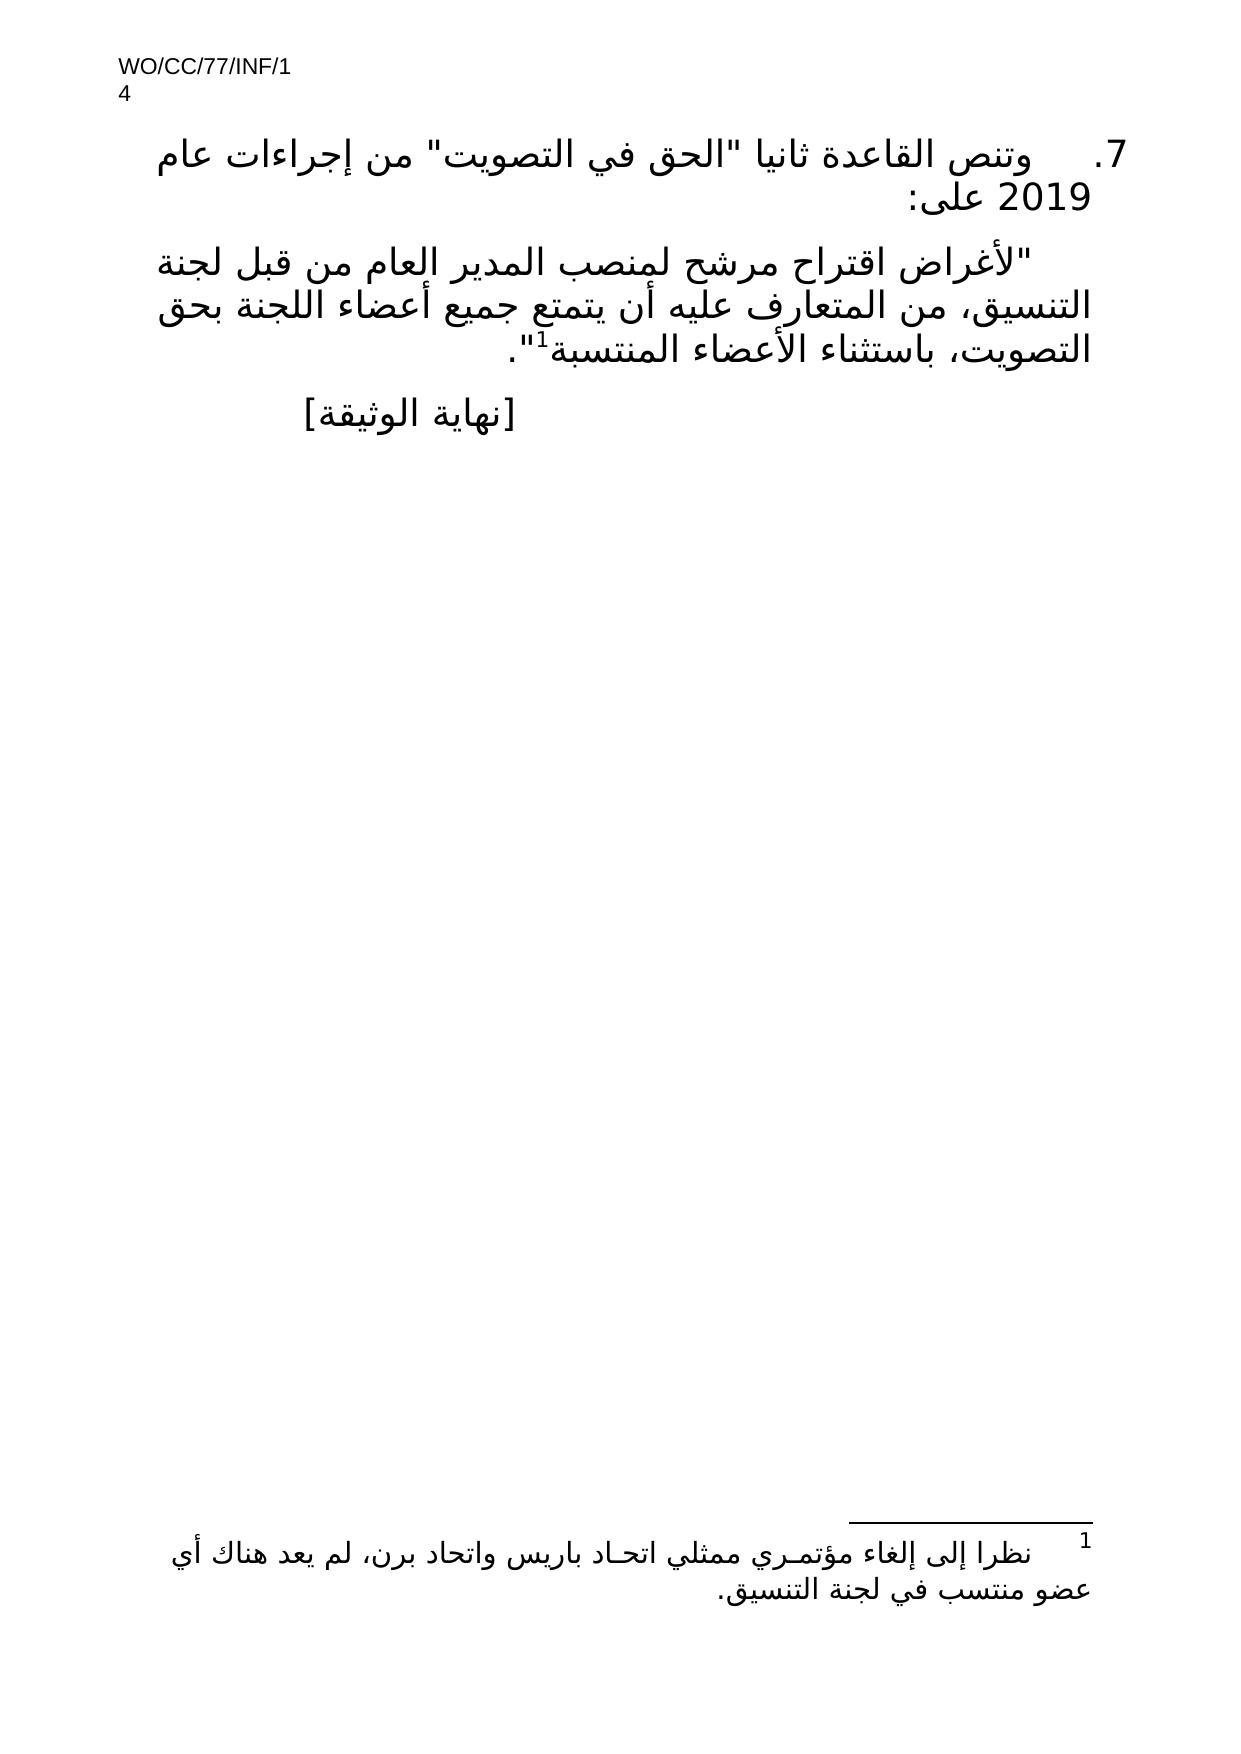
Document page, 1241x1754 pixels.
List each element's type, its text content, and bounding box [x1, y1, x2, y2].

text وتنص القاعدة ثانيا "الحق في التصويت" من إجراءات عام 2019 على: [118, 132, 1092, 219]
text [نهاية الوثيقة] [118, 392, 516, 436]
text "لأغراض اقتراح مرشح لمنصب المدير العام من قبل لجنة التنسيق، من المتعارف عليه أن يتمتع جميع أعضاء اللجنة بحق التصويت، باستثناء الأعضاء المنتسبة". [118, 240, 1092, 371]
